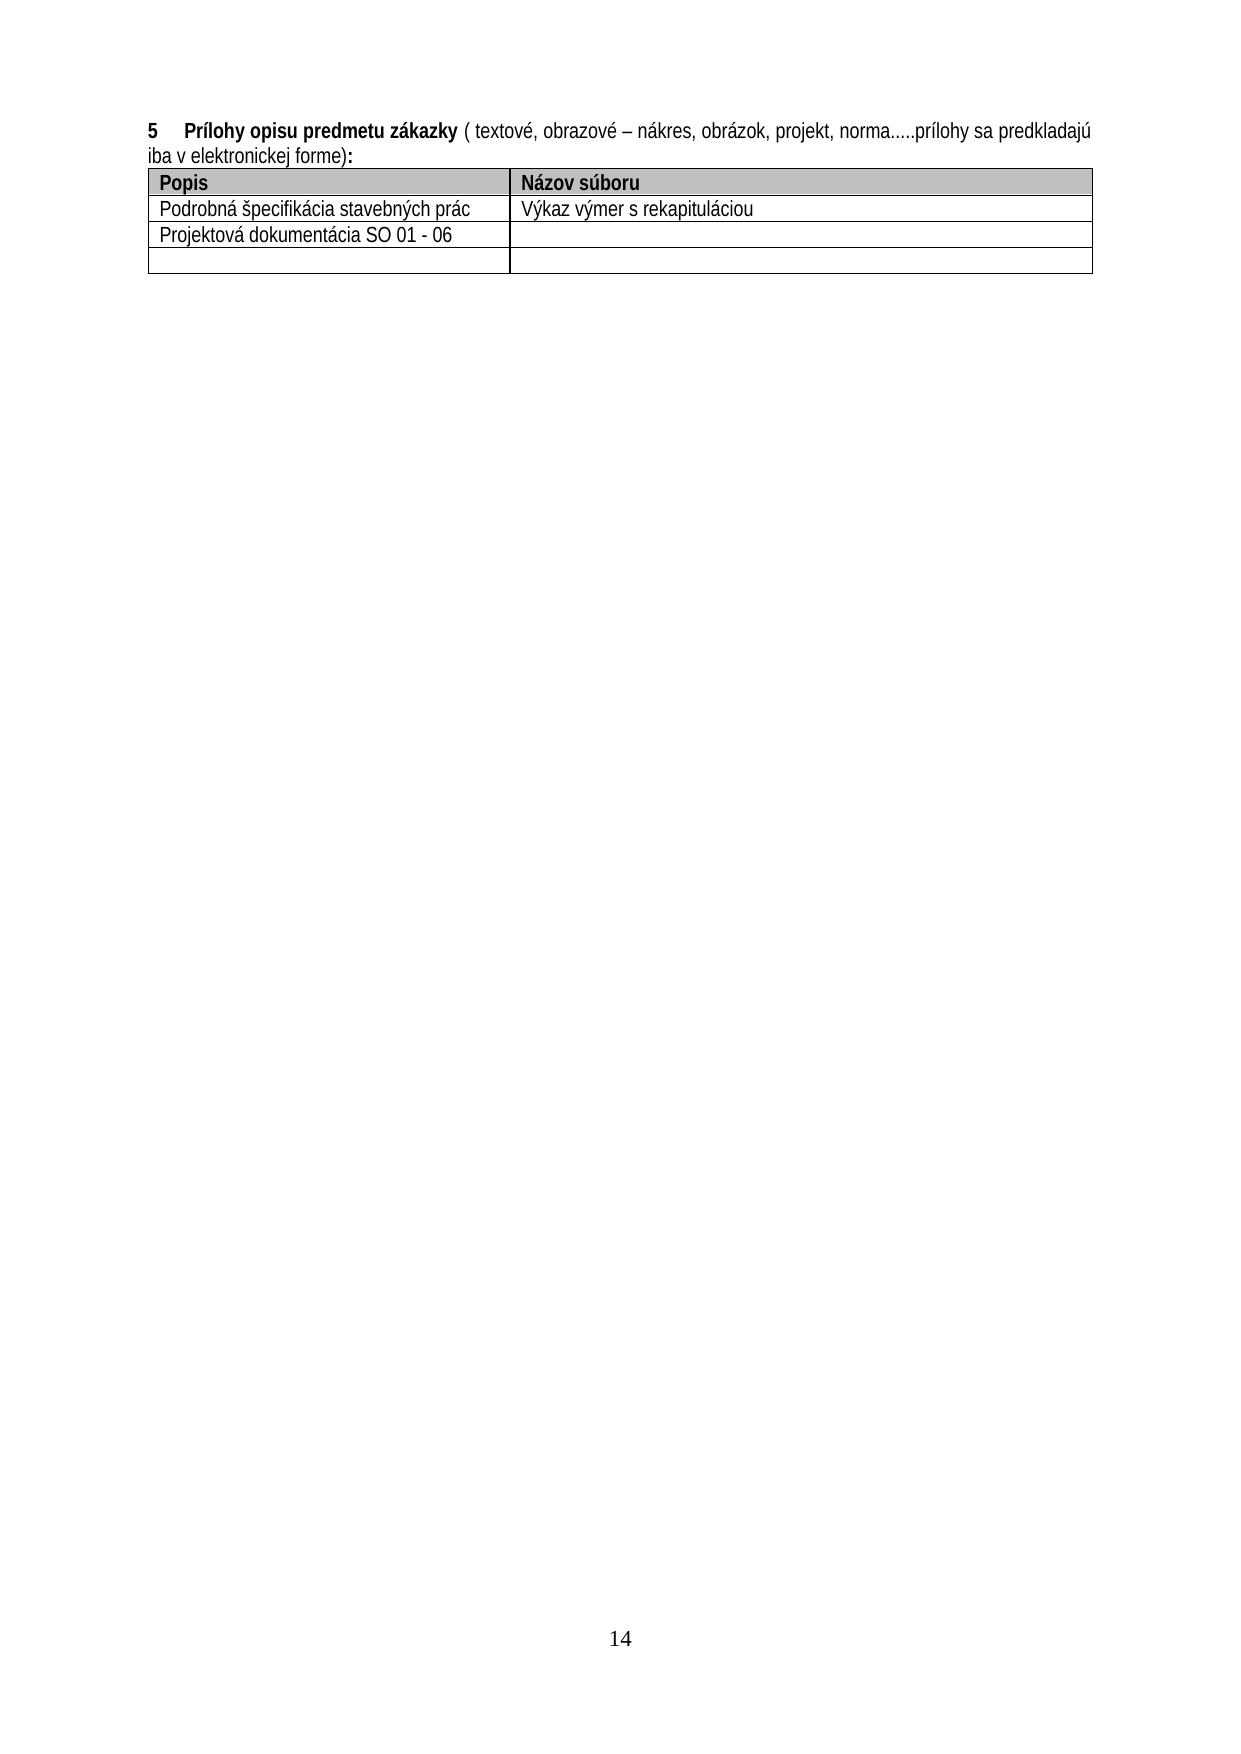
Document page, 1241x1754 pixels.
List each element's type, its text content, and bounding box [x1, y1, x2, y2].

text 5 Prílohy opisu predmetu zákazky ( textové, obrazové – nákres, obrázok, projekt, norma.....prílohy sa predkladajú iba v elektronickej forme): [148, 118, 1093, 168]
table_header Názov súboru [511, 169, 1092, 194]
table_cell Podrobná špecifikácia stavebných prác [149, 196, 509, 221]
table_cell [149, 248, 509, 273]
table_cell Projektová dokumentácia SO 01 - 06 [149, 222, 509, 247]
table_cell Výkaz výmer s rekapituláciou [511, 196, 1092, 221]
table_cell [511, 222, 1092, 247]
table_header Popis [149, 169, 509, 194]
table_cell [511, 248, 1092, 273]
